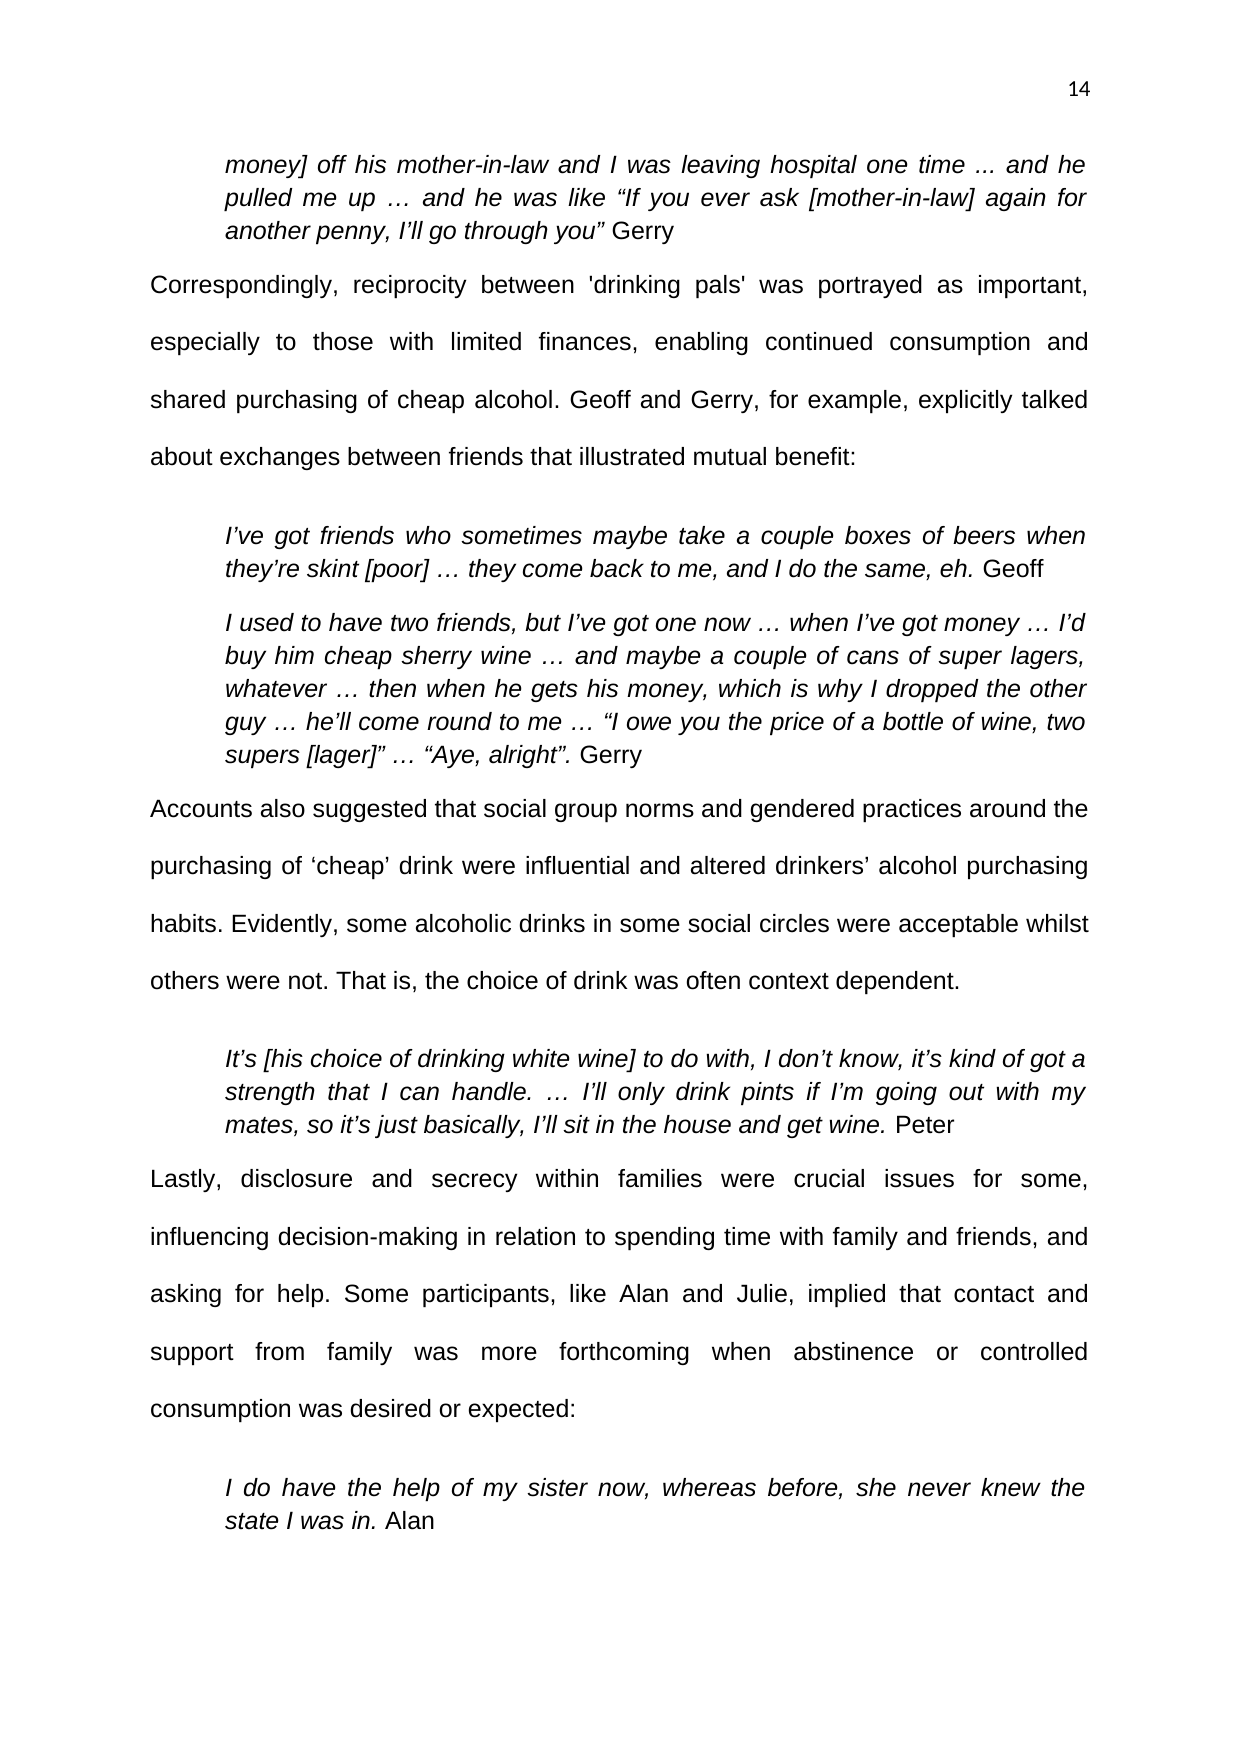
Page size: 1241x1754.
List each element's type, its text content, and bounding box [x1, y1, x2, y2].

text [225, 150, 1090, 245]
text I used to have two friends, but I’ve got one now … when I’ve got money … I’d buy him cheap sherry wine … and maybe a couple of cans of super lagers, whatever … then when he gets his money, which is why I dropped the other guy … he’ll come round to me … “I owe you the price of a bottle of wine, two supers [lager]” … “Aye, alright”. Gerry [225, 608, 1090, 768]
text It’s [his choice of drinking white wine] to do with, I don’t know, it’s kind of got a strength that I can handle. … I’ll only drink pints if I’m going out with my mates, so it’s just basically, I’ll sit in the house and get wine. Peter [225, 1044, 1090, 1139]
text Lastly, disclosure and secrecy within families were crucial issues for some, influencing decision-making in relation to spending time with family and friends, and asking for help. Some participants, like Alan and Julie, implied that contact and support from family was more forthcoming when abstinence or controlled consumption was desired or expected: [150, 1164, 1090, 1423]
text Correspondingly, reciprocity between 'drinking pals' was portrayed as important, especially to those with limited finances, enabling continued consumption and shared purchasing of cheap alcohol. Geoff and Gerry, for example, explicitly talked about exchanges between friends that illustrated mutual benefit: [150, 270, 1090, 471]
text Accounts also suggested that social group norms and gendered practices around the purchasing of ‘cheap’ drink were influential and altered drinkers’ alcohol purchasing habits. Evidently, some alcoholic drinks in some social circles were acceptable whilst others were not. That is, the choice of drink was often context dependent. [150, 793, 1090, 995]
text I’ve got friends who sometimes maybe take a couple boxes of beers when they’re skint [poor] … they come back to me, and I do the same, eh. Geoff [225, 521, 1090, 582]
text I do have the help of my sister now, whereas before, she never knew the state I was in. Alan [225, 1473, 1090, 1534]
